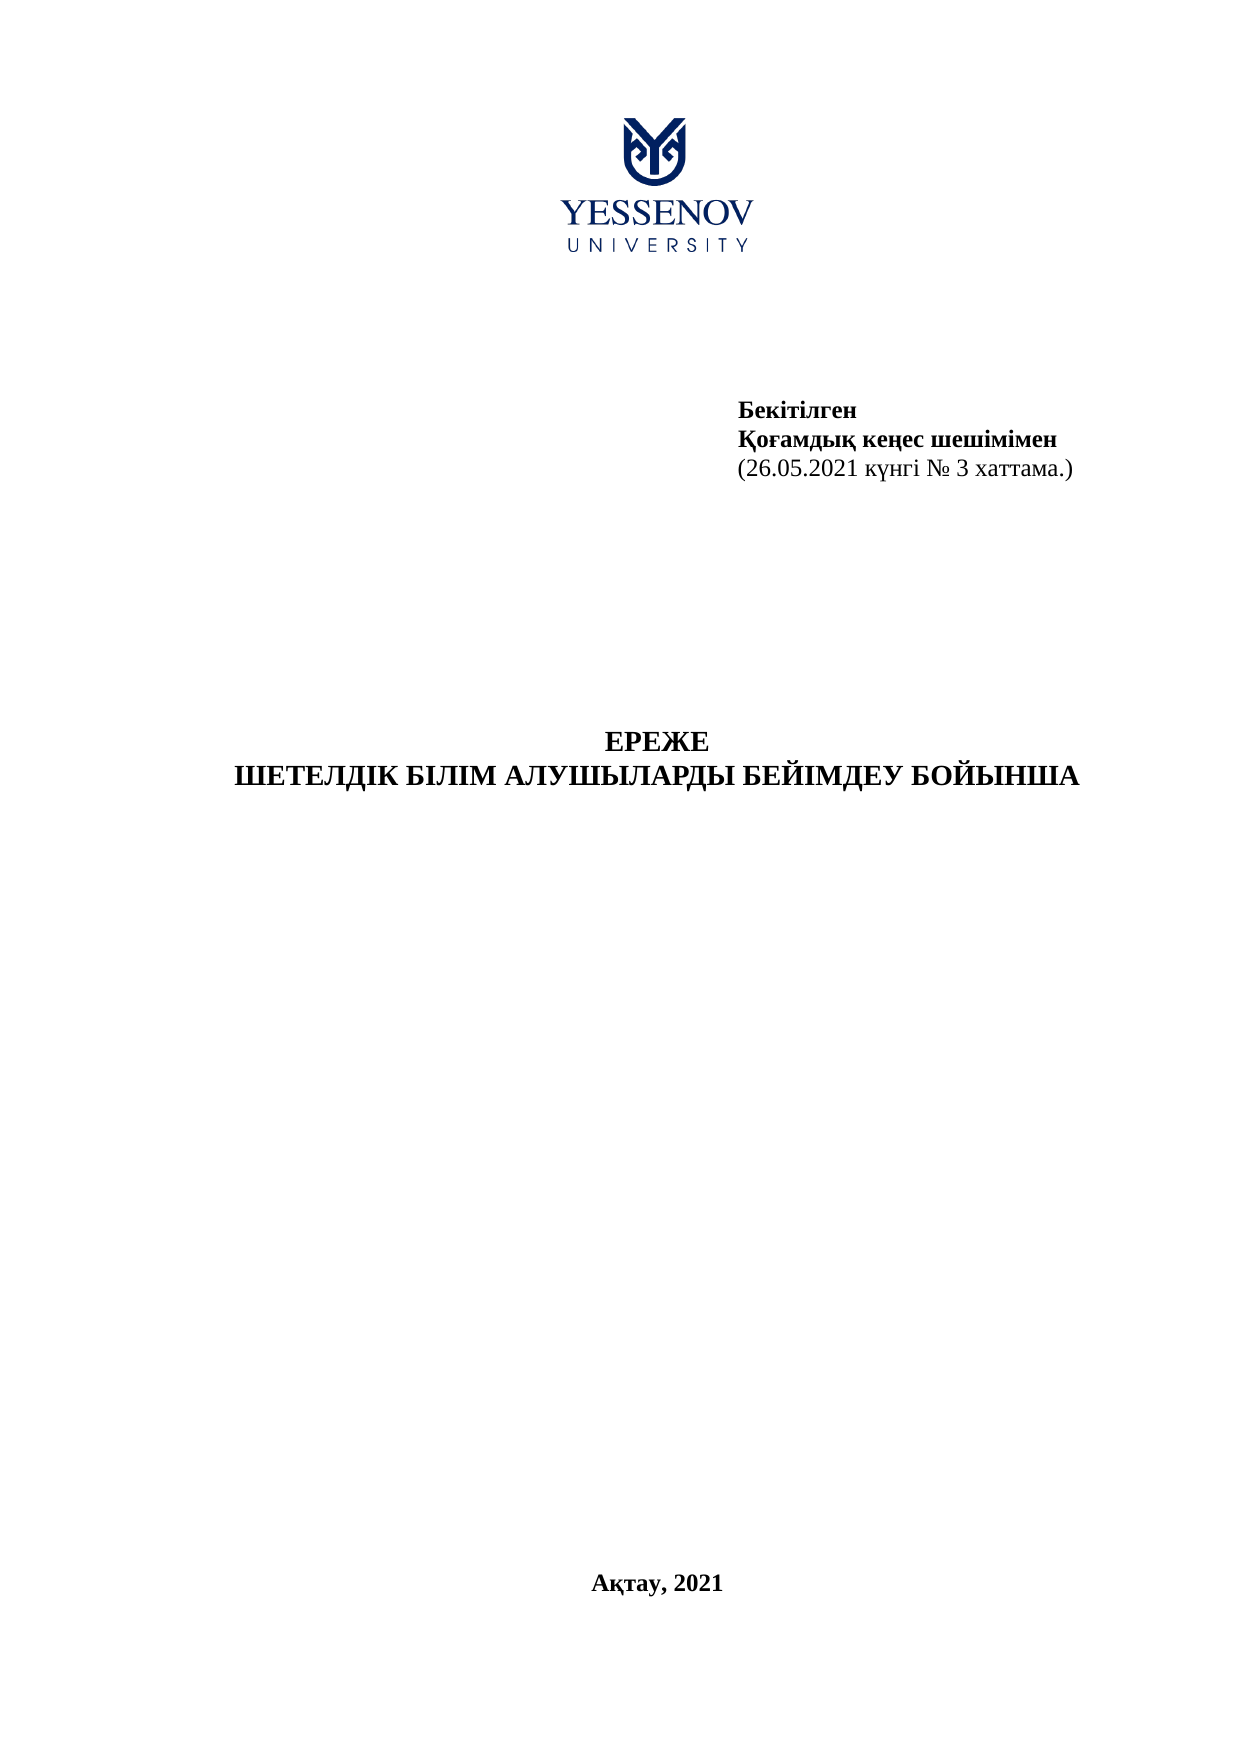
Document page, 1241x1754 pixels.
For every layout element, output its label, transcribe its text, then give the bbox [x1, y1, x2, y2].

table_header Бекітілген [727, 396, 1139, 424]
text Ақтау, 2021 [162, 1568, 1152, 1596]
table_cell Қоғамдық кеңес шешімімен [727, 424, 1139, 453]
text ШЕТЕЛДІК БІЛІМ АЛУШЫЛАРДЫ БЕЙІМДЕУ БОЙЫНША [162, 758, 1152, 791]
picture [560, 118, 754, 252]
text (26.05.2021 күнгі № 3 хаттама.) [162, 453, 1152, 482]
text ЕРЕЖЕ [162, 724, 1152, 758]
